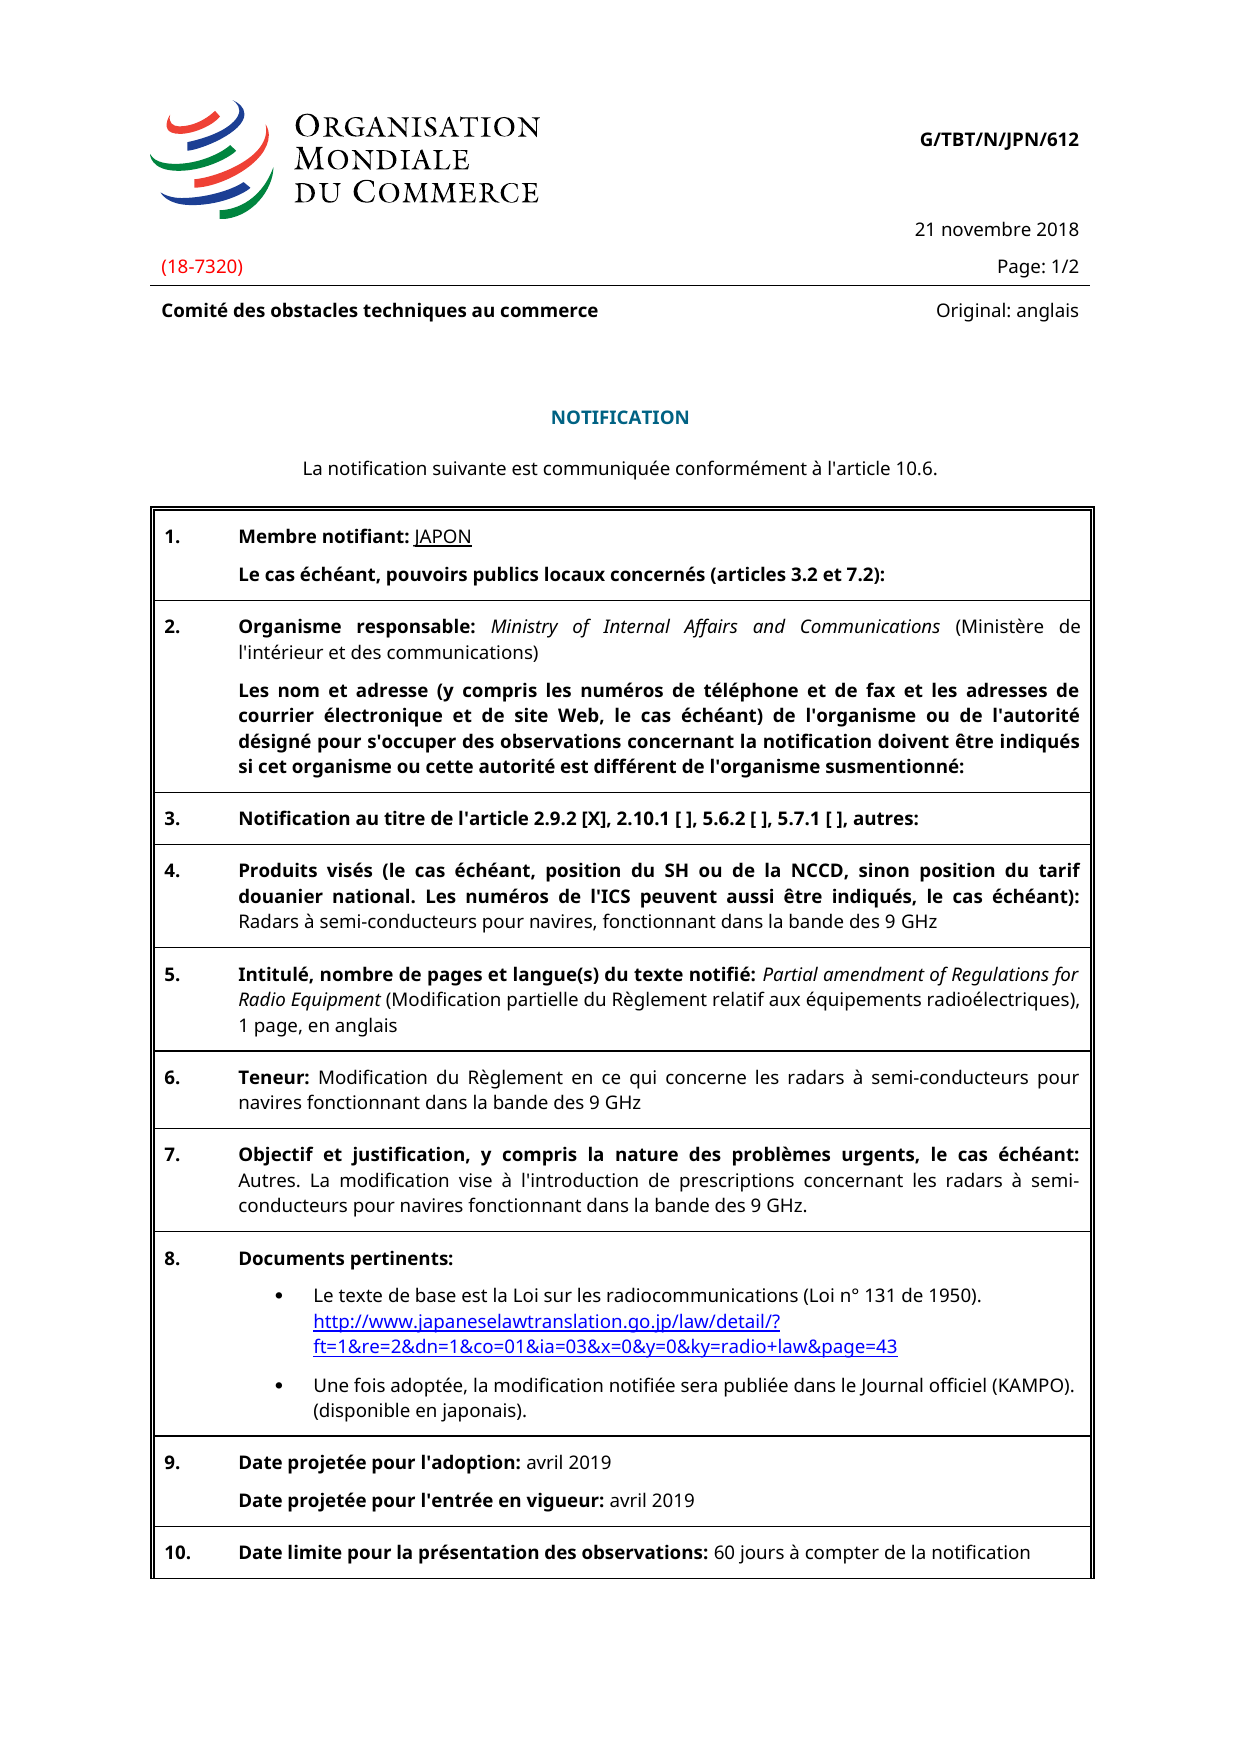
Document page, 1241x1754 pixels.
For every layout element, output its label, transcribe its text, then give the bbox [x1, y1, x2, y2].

table_cell Notification au titre de l'article 2.9.2 [X], 2.10.1 [ ], 5.6.2 [ ], 5.7.1 [ ], autres: [226, 793, 1090, 844]
table_cell Intitulé, nombre de pages et langue(s) du texte notifié: Partial amendment of Regulations for Radio Equipment (Modification partielle du Règlement relatif aux équipements radioélectriques), 1 page, en anglais [226, 948, 1090, 1050]
table_header Membre notifiant: JAPON Le cas échéant, pouvoirs publics locaux concernés (articles 3.2 et 7.2): [226, 511, 1090, 599]
table_header 1. [155, 511, 226, 599]
table_cell 3. [155, 793, 226, 844]
table_cell Teneur: Modification du Règlement en ce qui concerne les radars à semi-conducteurs pour navires fonctionnant dans la bande des 9 GHz [226, 1052, 1090, 1128]
table_cell 4. [155, 845, 226, 947]
table_cell 10. [155, 1527, 226, 1578]
table_cell 9. [155, 1437, 226, 1526]
table_cell Documents pertinents: Le texte de base est la Loi sur les radiocommunications (Loi n° 131 de 1950). http://www.japaneselawtranslation.go.jp/law/detail/?ft=1&re=2&dn=1&co=01&ia=03&x=0&y=0&ky=radio+law&page=43 Une fois adoptée, la modification notifiée sera publiée dans le Journal officiel (KAMPO). (disponible en japonais). [226, 1232, 1090, 1435]
table_cell 5. [155, 948, 226, 1050]
table_cell 6. [155, 1052, 226, 1128]
table_cell Organisme responsable: Ministry of Internal Affairs and Communications (Ministère de l'intérieur et des communications) Les nom et adresse (y compris les numéros de téléphone et de fax et les adresses de courrier électronique et de site Web, le cas échéant) de l'organisme ou de l'autorité désigné pour s'occuper des observations concernant la notification doivent être indiqués si cet organisme ou cette autorité est différent de l'organisme susmentionné: [226, 601, 1090, 792]
text La notification suivante est communiquée conformément à l'article 10.6. [150, 455, 1090, 481]
title NOTIFICATION [150, 405, 1090, 430]
table_cell Produits visés (le cas échéant, position du SH ou de la NCCD, sinon position du tarif douanier national. Les numéros de l'ICS peuvent aussi être indiqués, le cas échéant): Radars à semi-conducteurs pour navires, fonctionnant dans la bande des 9 GHz [226, 845, 1090, 947]
table_cell 8. [155, 1232, 226, 1435]
table_cell 2. [155, 601, 226, 792]
table_cell Objectif et justification, y compris la nature des problèmes urgents, le cas échéant: Autres. La modification vise à l'introduction de prescriptions concernant les radars à semi-conducteurs pour navires fonctionnant dans la bande des 9 GHz. [226, 1129, 1090, 1231]
table_cell Date projetée pour l'adoption: avril 2019 Date projetée pour l'entrée en vigueur: avril 2019 [226, 1437, 1090, 1526]
table_cell 7. [155, 1129, 226, 1231]
table_cell Date limite pour la présentation des observations: 60 jours à compter de la notification [226, 1527, 1090, 1578]
